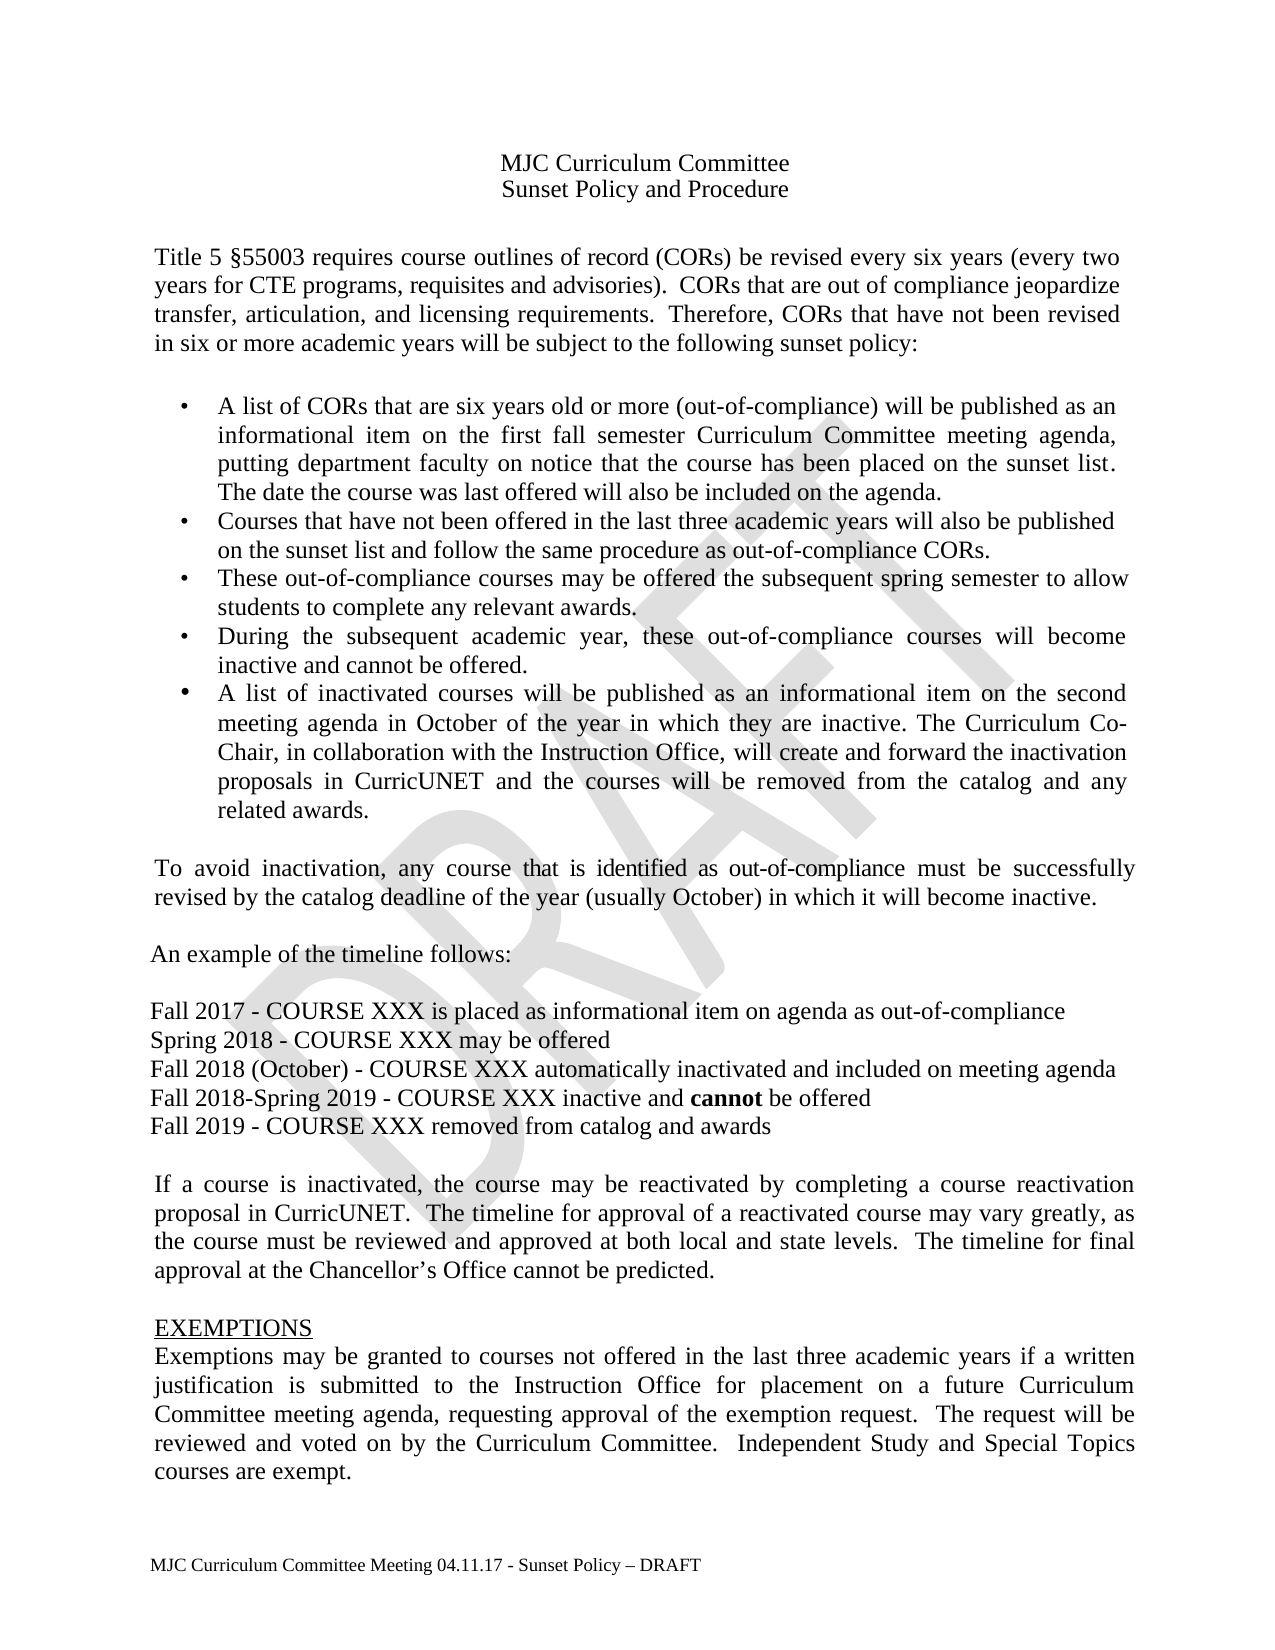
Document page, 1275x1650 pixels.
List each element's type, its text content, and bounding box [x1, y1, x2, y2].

text Spring 2018 - COURSE XXX may be offered [150, 1025, 1134, 1054]
text Fall 2017 - COURSE XXX is placed as informational item on agenda as out-of-compliance [150, 996, 1134, 1025]
text To avoid inactivation, any course that is identified as out-of-compliance must be successfully revised by the catalog deadline of the year (usually October) in which it will become inactive. [154, 853, 1136, 911]
list A list of CORs that are six years old or more (out-of-compliance) will be published as an informational item on the first fall semester Curriculum Committee meeting agenda, putting department faculty on notice that the course has been placed on the sunset list. The date the course was last offered will also be included on the agenda. [180, 391, 1116, 506]
list During the subsequent academic year, these out-of-compliance courses will become inactive and cannot be offered. [180, 621, 1126, 678]
text EXEMPTIONS [154, 1313, 1136, 1341]
text Fall 2019 - COURSE XXX removed from catalog and awards [150, 1111, 1136, 1140]
text MJC Curriculum Committee [154, 154, 1136, 179]
text Fall 2018-Spring 2019 - COURSE XXX inactive and cannot be offered [150, 1083, 1134, 1111]
list These out-of-compliance courses may be offered the subsequent spring semester to allow students to complete any relevant awards. [180, 563, 1129, 621]
text Title 5 §55003 requires course outlines of record (CORs) be revised every six years (every two years for CTE programs, requisites and advisories). CORs that are out of compliance jeopardize transfer, articulation, and licensing requirements. Therefore, CORs that have not been revised in six or more academic years will be subject to the following sunset policy: [154, 242, 1121, 357]
list A list of inactivated courses will be published as an informational item on the second meeting agenda in October of the year in which they are inactive. The Curriculum Co-Chair, in collaboration with the Instruction Office, will create and forward the inactivation proposals in CurricUNET and the courses will be removed from the catalog and any related awards. [180, 678, 1127, 824]
text If a course is inactivated, the course may be reactivated by completing a course reactivation proposal in CurricUNET. The timeline for approval of a reactivated course may vary greatly, as the course must be reviewed and approved at both local and state levels. The timeline for final approval at the Chancellor’s Office cannot be predicted. [154, 1169, 1136, 1284]
text Exemptions may be granted to courses not offered in the last three academic years if a written justification is submitted to the Instruction Office for placement on a future Curriculum Committee meeting agenda, requesting approval of the exemption request. The request will be reviewed and voted on by the Curriculum Committee. Independent Study and Special Topics courses are exempt. [154, 1341, 1136, 1485]
text An example of the timeline follows: [150, 939, 1134, 968]
text Sunset Policy and Procedure [154, 179, 1136, 205]
list Courses that have not been offered in the last three academic years will also be published on the sunset list and follow the same procedure as out-of-compliance CORs. [180, 506, 1116, 563]
text Fall 2018 (October) - COURSE XXX automatically inactivated and included on meeting agenda [150, 1054, 1134, 1083]
